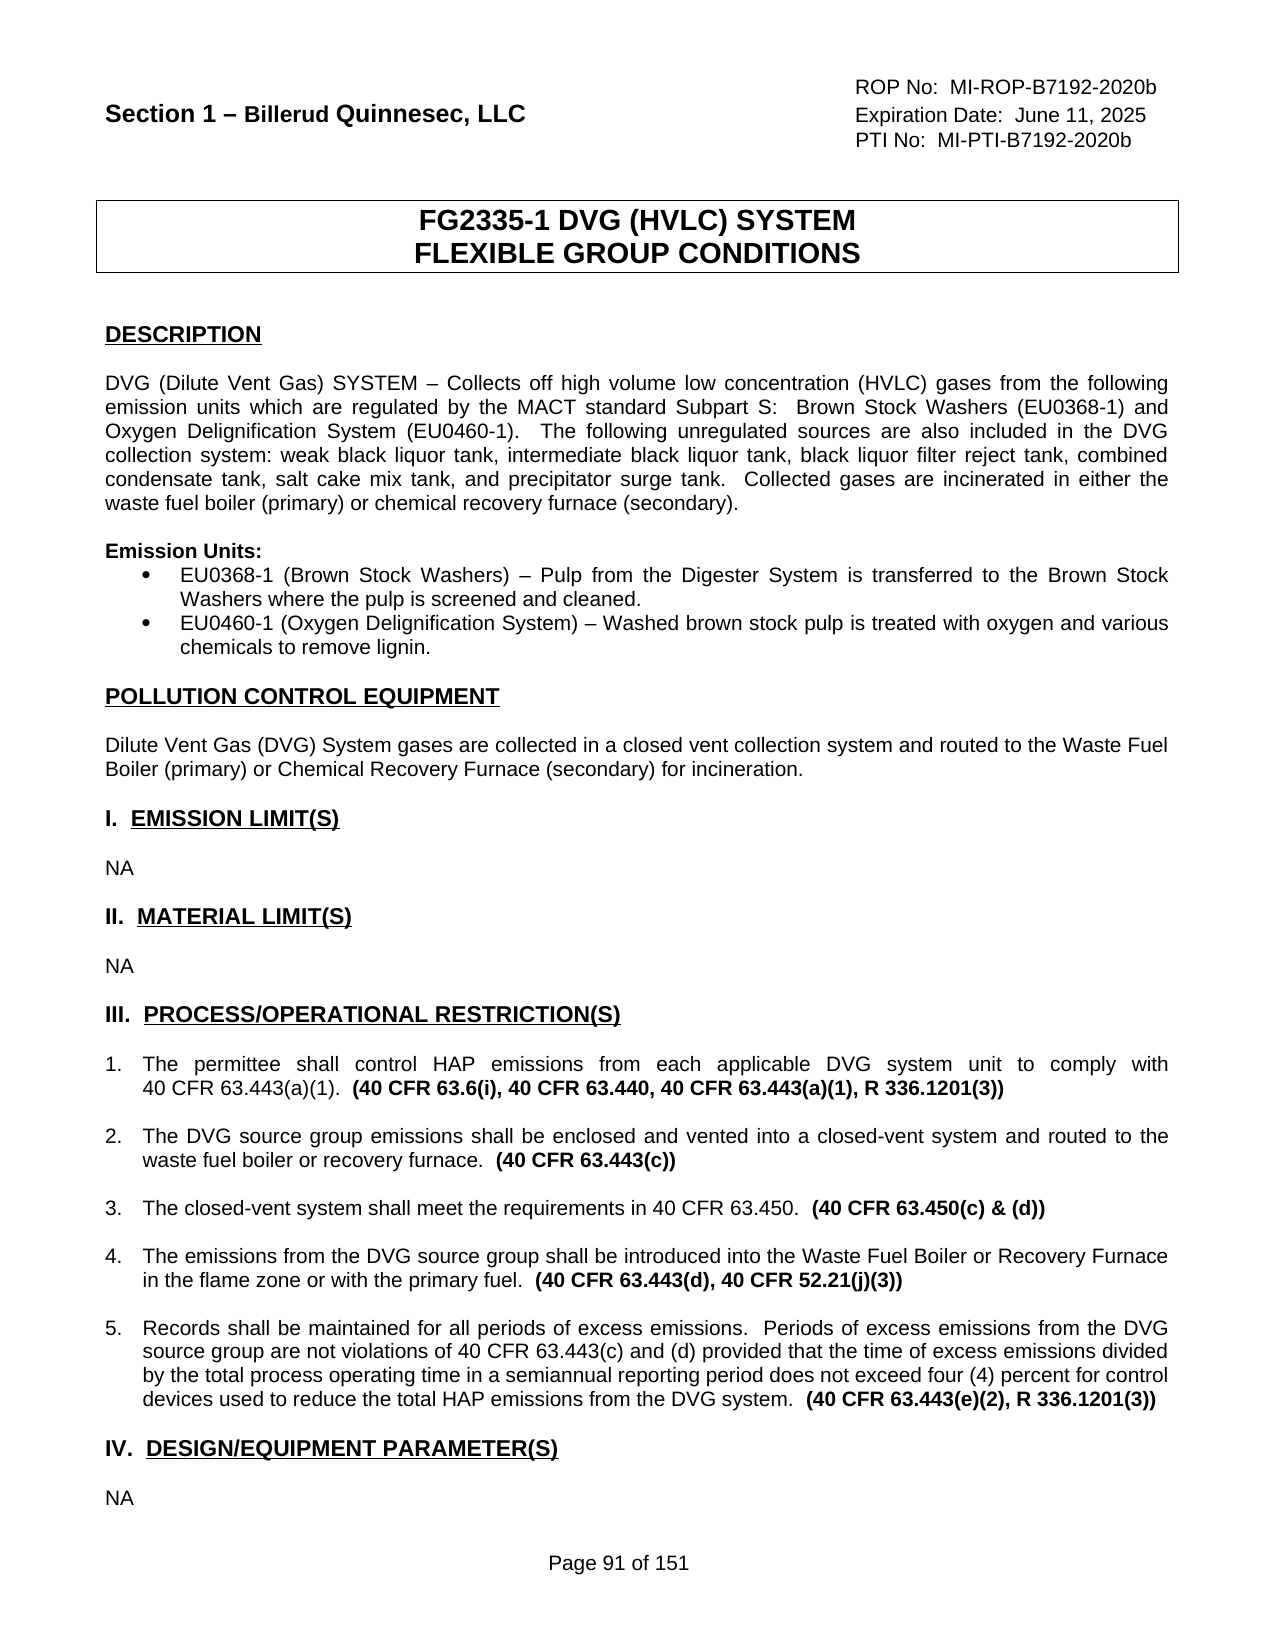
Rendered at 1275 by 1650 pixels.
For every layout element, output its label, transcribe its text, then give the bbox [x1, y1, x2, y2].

text Emission Units: [105, 539, 1170, 563]
list The permittee shall control HAP emissions from each applicable DVG system unit to comply with 40 CFR 63.443(a)(1). (40 CFR 63.6(i), 40 CFR 63.440, 40 CFR 63.443(a)(1), R 336.1201(3)) [105, 1052, 1170, 1100]
text Dilute Vent Gas (DVG) System gases are collected in a closed vent collection system and routed to the Waste Fuel Boiler (primary) or Chemical Recovery Furnace (secondary) for incineration. [105, 733, 1170, 781]
text DVG (Dilute Vent Gas) SYSTEM – Collects off high volume low concentration (HVLC) gases from the following emission units which are regulated by the MACT standard Subpart S: Brown Stock Washers (EU0368-1) and Oxygen Delignification System (EU0460-1). The following unregulated sources are also included in the DVG collection system: weak black liquor tank, intermediate black liquor tank, black liquor filter reject tank, combined condensate tank, salt cake mix tank, and precipitator surge tank. Collected gases are incinerated in either the waste fuel boiler (primary) or chemical recovery furnace (secondary). [105, 371, 1170, 515]
text NA [105, 855, 1170, 879]
subtitle FG2335-1 DVG (HVLC) SYSTEM [97, 201, 1178, 233]
list The closed-vent system shall meet the requirements in 40 CFR 63.450. (40 CFR 63.450(c) & (d)) [105, 1196, 1170, 1219]
text NA [105, 1485, 1170, 1509]
text IV. DESIGN/EQUIPMENT PARAMETER(S) [105, 1435, 1170, 1461]
list EU0460-1 (Oxygen Delignification System) – Washed brown stock pulp is treated with oxygen and various chemicals to remove lignin. [142, 611, 1170, 659]
text DESCRIPTION [105, 321, 1170, 347]
text III. PROCESS/OPERATIONAL RESTRICTION(S) [105, 1001, 1170, 1028]
text NA [105, 953, 1170, 977]
list The DVG source group emissions shall be enclosed and vented into a closed-vent system and routed to the waste fuel boiler or recovery furnace. (40 CFR 63.443(c)) [105, 1124, 1170, 1172]
list The emissions from the DVG source group shall be introduced into the Waste Fuel Boiler or Recovery Furnace in the flame zone or with the primary fuel. (40 CFR 63.443(d), 40 CFR 52.21(j)(3)) [105, 1243, 1170, 1291]
list EU0368-1 (Brown Stock Washers) – Pulp from the Digester System is transferred to the Brown Stock Washers where the pulp is screened and cleaned. [142, 563, 1170, 611]
list Records shall be maintained for all periods of excess emissions. Periods of excess emissions from the DVG source group are not violations of 40 CFR 63.443(c) and (d) provided that the time of excess emissions divided by the total process operating time in a semiannual reporting period does not exceed four (4) percent for control devices used to reduce the total HAP emissions from the DVG system. (40 CFR 63.443(e)(2), R 336.1201(3)) [105, 1315, 1170, 1411]
text FLEXIBLE GROUP CONDITIONS [97, 233, 1178, 272]
text II. MATERIAL LIMIT(S) [105, 903, 1170, 929]
text I. EMISSION LIMIT(S) [105, 805, 1170, 831]
text POLLUTION CONTROL EQUIPMENT [105, 683, 1170, 709]
